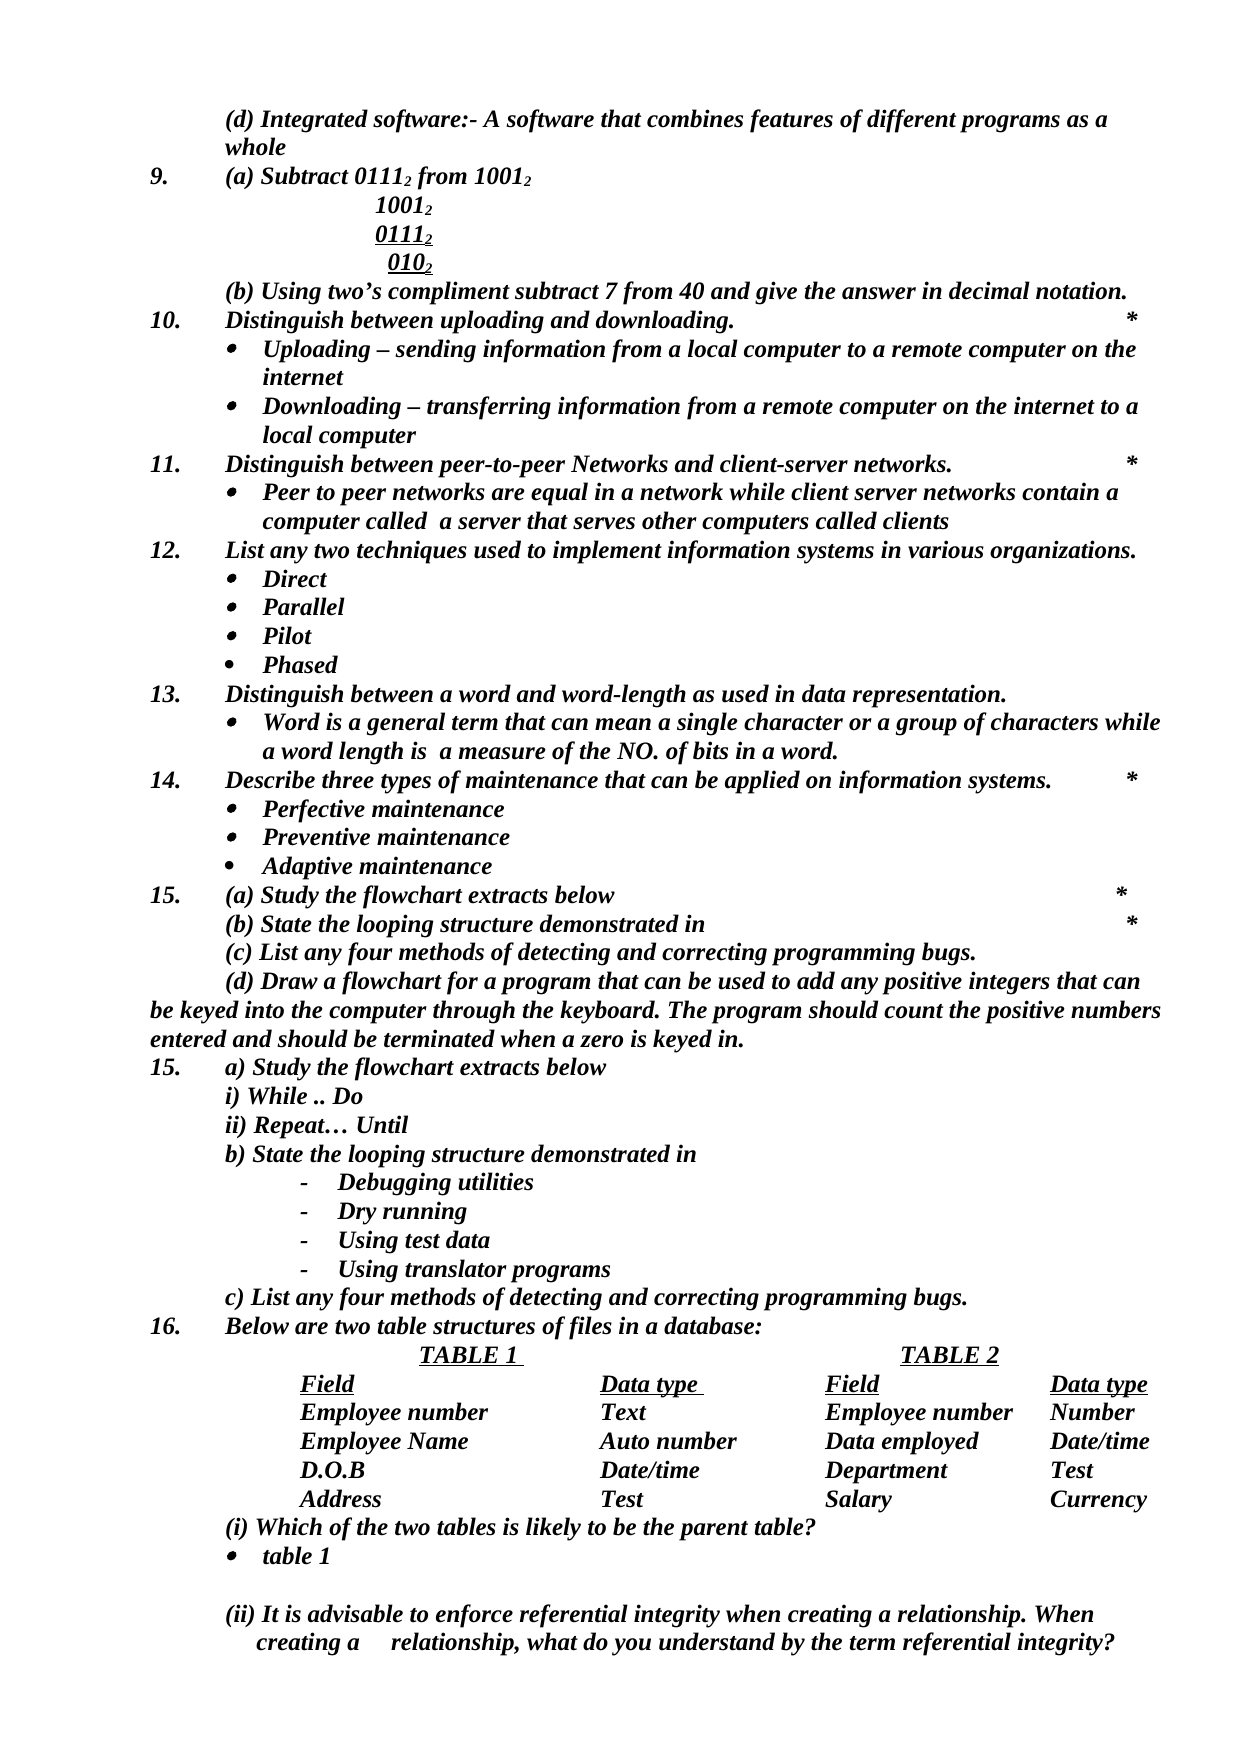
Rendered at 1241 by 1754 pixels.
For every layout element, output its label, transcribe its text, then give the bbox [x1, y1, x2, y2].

text (b) State the looping structure demonstrated in * [150, 909, 1165, 937]
list Perfective maintenance [225, 794, 1165, 822]
list Phased [225, 650, 1165, 679]
list Downloading – transferring information from a remote computer on the internet to a local computer [225, 391, 1165, 449]
text D.O.B Date/time Department Test [225, 1455, 1165, 1484]
text 01112 [150, 219, 1165, 247]
text 0102 [150, 247, 1165, 276]
text 12. List any two techniques used to implement information systems in various organizations. [150, 535, 1165, 564]
text 15. (a) Study the flowchart extracts below * [150, 880, 1165, 909]
list Dry running [300, 1196, 1165, 1225]
list Using test data [300, 1225, 1165, 1254]
list Uploading – sending information from a local computer to a remote computer on the internet [225, 334, 1165, 391]
text (b) Using two’s compliment subtract 7 from 40 and give the answer in decimal notation. [150, 276, 1165, 305]
list Debugging utilities [300, 1167, 1165, 1196]
text (i) Which of the two tables is likely to be the parent table? [150, 1512, 1165, 1541]
text Employee Name Auto number Data employed Date/time [225, 1426, 1165, 1455]
text ii) Repeat… Until [150, 1110, 1165, 1139]
text 10. Distinguish between uploading and downloading. * [150, 305, 1165, 334]
text 9. (a) Subtract 01112 from 10012 [150, 161, 1165, 190]
text Address Test Salary Currency [225, 1484, 1165, 1512]
list Pilot [225, 621, 1165, 650]
list Using translator programs [300, 1254, 1165, 1282]
list Direct [225, 564, 1165, 592]
text TABLE 1 TABLE 2 [150, 1340, 1165, 1369]
text c) List any four methods of detecting and correcting programming bugs. [225, 1282, 1165, 1311]
text creating a relationship, what do you understand by the term referential integrity? [150, 1627, 1165, 1656]
text 10012 [150, 190, 1165, 219]
text 15. a) Study the flowchart extracts below [150, 1052, 1165, 1081]
text Field Data type Field Data type [225, 1369, 1165, 1397]
text 14. Describe three types of maintenance that can be applied on information systems. * [150, 765, 1165, 794]
text (d) Draw a flowchart for a program that can be used to add any positive integers that can be keyed into the computer through the keyboard. The program should count the positive numbers entered and should be terminated when a zero is keyed in. [150, 966, 1165, 1052]
text b) State the looping structure demonstrated in [150, 1139, 1165, 1167]
text (d) Integrated software:- A software that combines features of different programs as a whole [225, 104, 1165, 161]
text i) While .. Do [150, 1081, 1165, 1110]
list Peer to peer networks are equal in a network while client server networks contain a computer called a server that serves other computers called clients [225, 477, 1165, 535]
text 16. Below are two table structures of files in a database: [150, 1311, 1165, 1340]
list table 1 [225, 1541, 1165, 1570]
text 11. Distinguish between peer-to-peer Networks and client-server networks. * [150, 449, 1165, 477]
list Adaptive maintenance [225, 851, 1165, 880]
list Word is a general term that can mean a single character or a group of characters while a word length is a measure of the NO. of bits in a word. [225, 707, 1165, 765]
text (ii) It is advisable to enforce referential integrity when creating a relationship. When [150, 1599, 1165, 1627]
text (c) List any four methods of detecting and correcting programming bugs. [150, 937, 1165, 966]
list Parallel [225, 592, 1165, 621]
text 13. Distinguish between a word and word-length as used in data representation. [150, 679, 1165, 707]
text Employee number Text Employee number Number [225, 1397, 1165, 1426]
list Preventive maintenance [225, 822, 1165, 851]
